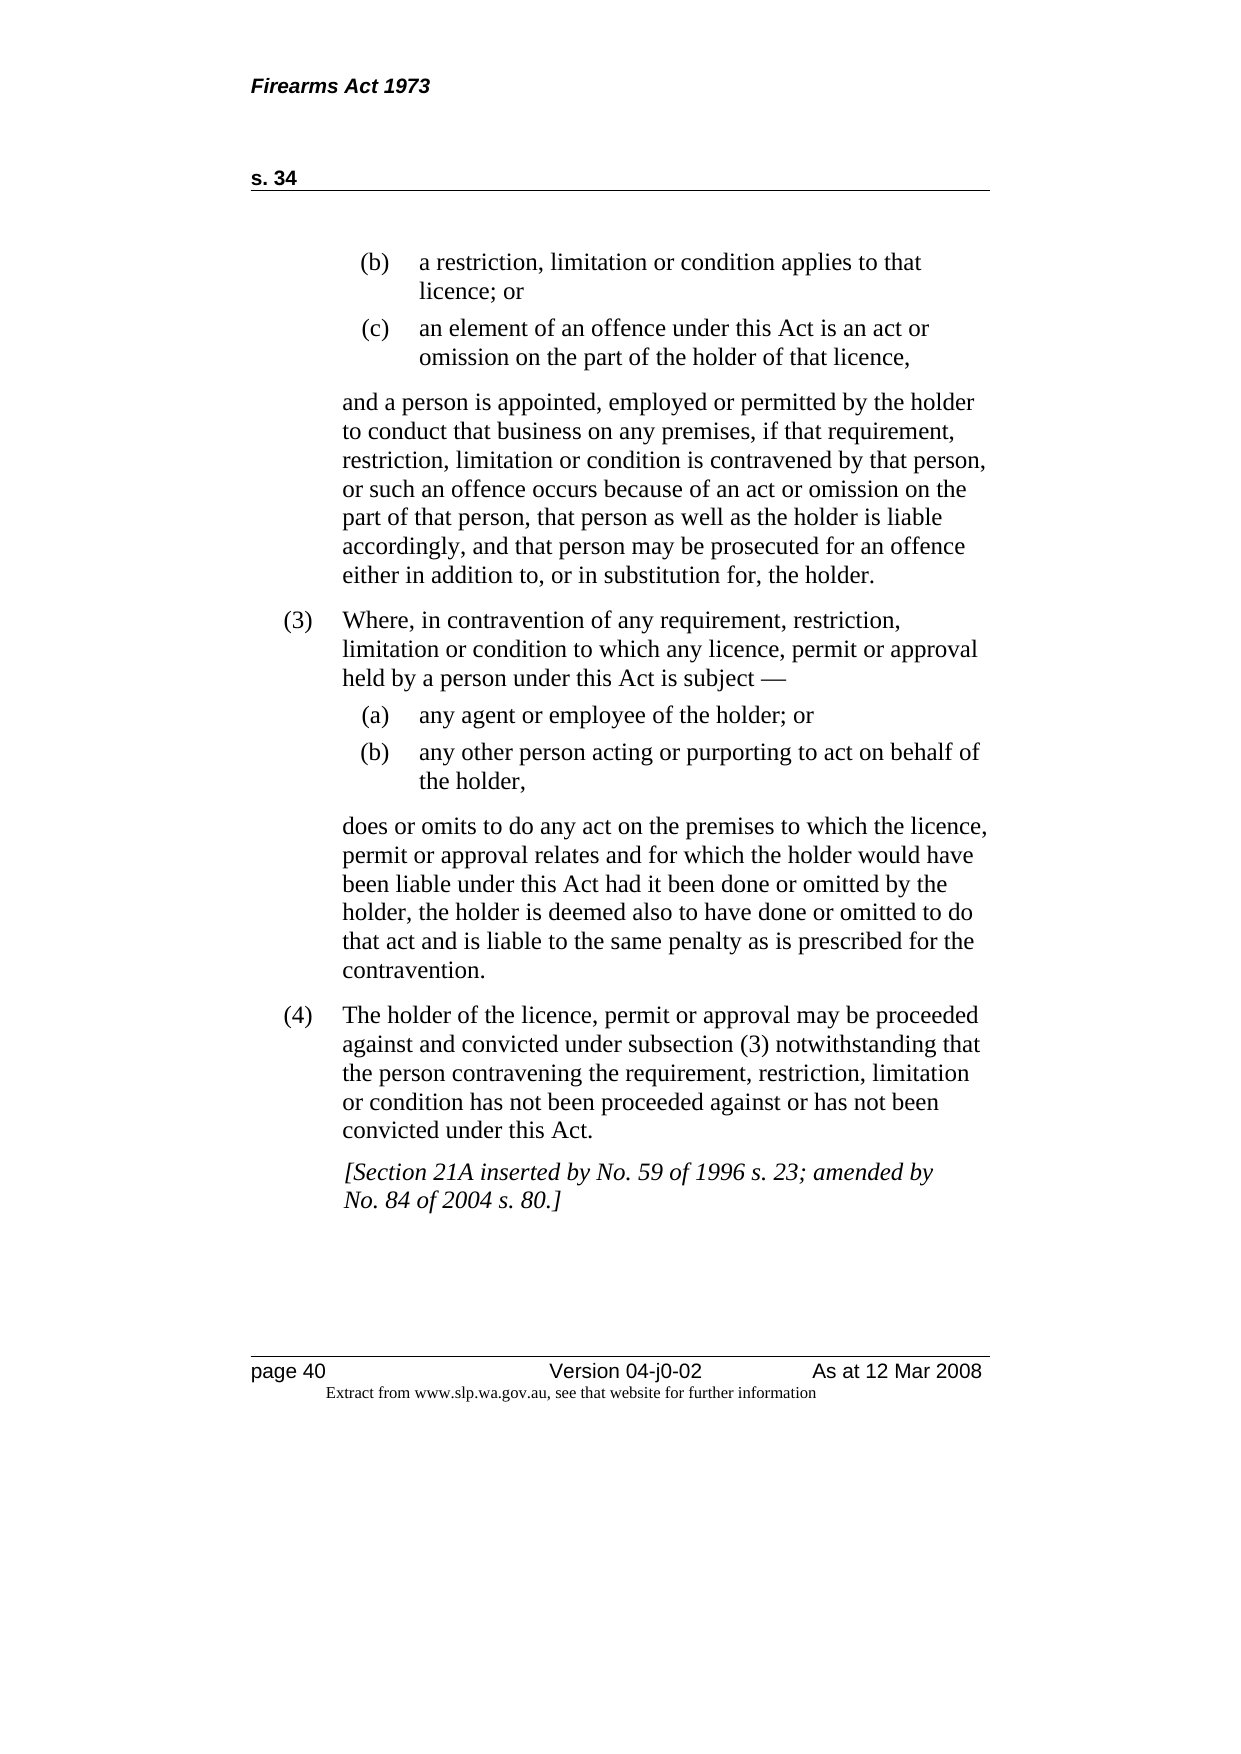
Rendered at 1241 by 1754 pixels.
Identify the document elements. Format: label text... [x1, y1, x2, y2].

text (b) a restriction, limitation or condition applies to that licence; or [251, 247, 990, 305]
text (a) any agent or employee of the holder; or [251, 700, 990, 729]
text (b) any other person acting or purporting to act on behalf of the holder, [251, 737, 990, 794]
text does or omits to do any act on the premises to which the licence, permit or approval relates and for which the holder would have been liable under this Act had it been done or omitted by the holder, the holder is deemed also to have done or omitted to do that act and is liable to the same penalty as is prescribed for the contravention. [251, 811, 990, 984]
text (3) Where, in contravention of any requirement, restriction, limitation or condition to which any licence, permit or approval held by a person under this Act is subject — [251, 605, 990, 692]
text (c) an element of an offence under this Act is an act or omission on the part of the holder of that licence, [251, 313, 990, 371]
text [Section 21A inserted by No. 59 of 1996 s. 23; amended by No. 84 of 2004 s. 80.] [251, 1157, 990, 1214]
text and a person is appointed, employed or permitted by the holder to conduct that business on any premises, if that requirement, restriction, limitation or condition is contravened by that person, or such an offence occurs because of an act or omission on the part of that person, that person as well as the holder is liable accordingly, and that person may be prosecuted for an offence either in addition to, or in substitution for, the holder. [251, 387, 990, 589]
text (4) The holder of the licence, permit or approval may be proceeded against and convicted under subsection (3) notwithstanding that the person contravening the requirement, restriction, limitation or condition has not been proceeded against or has not been convicted under this Act. [251, 1000, 990, 1144]
